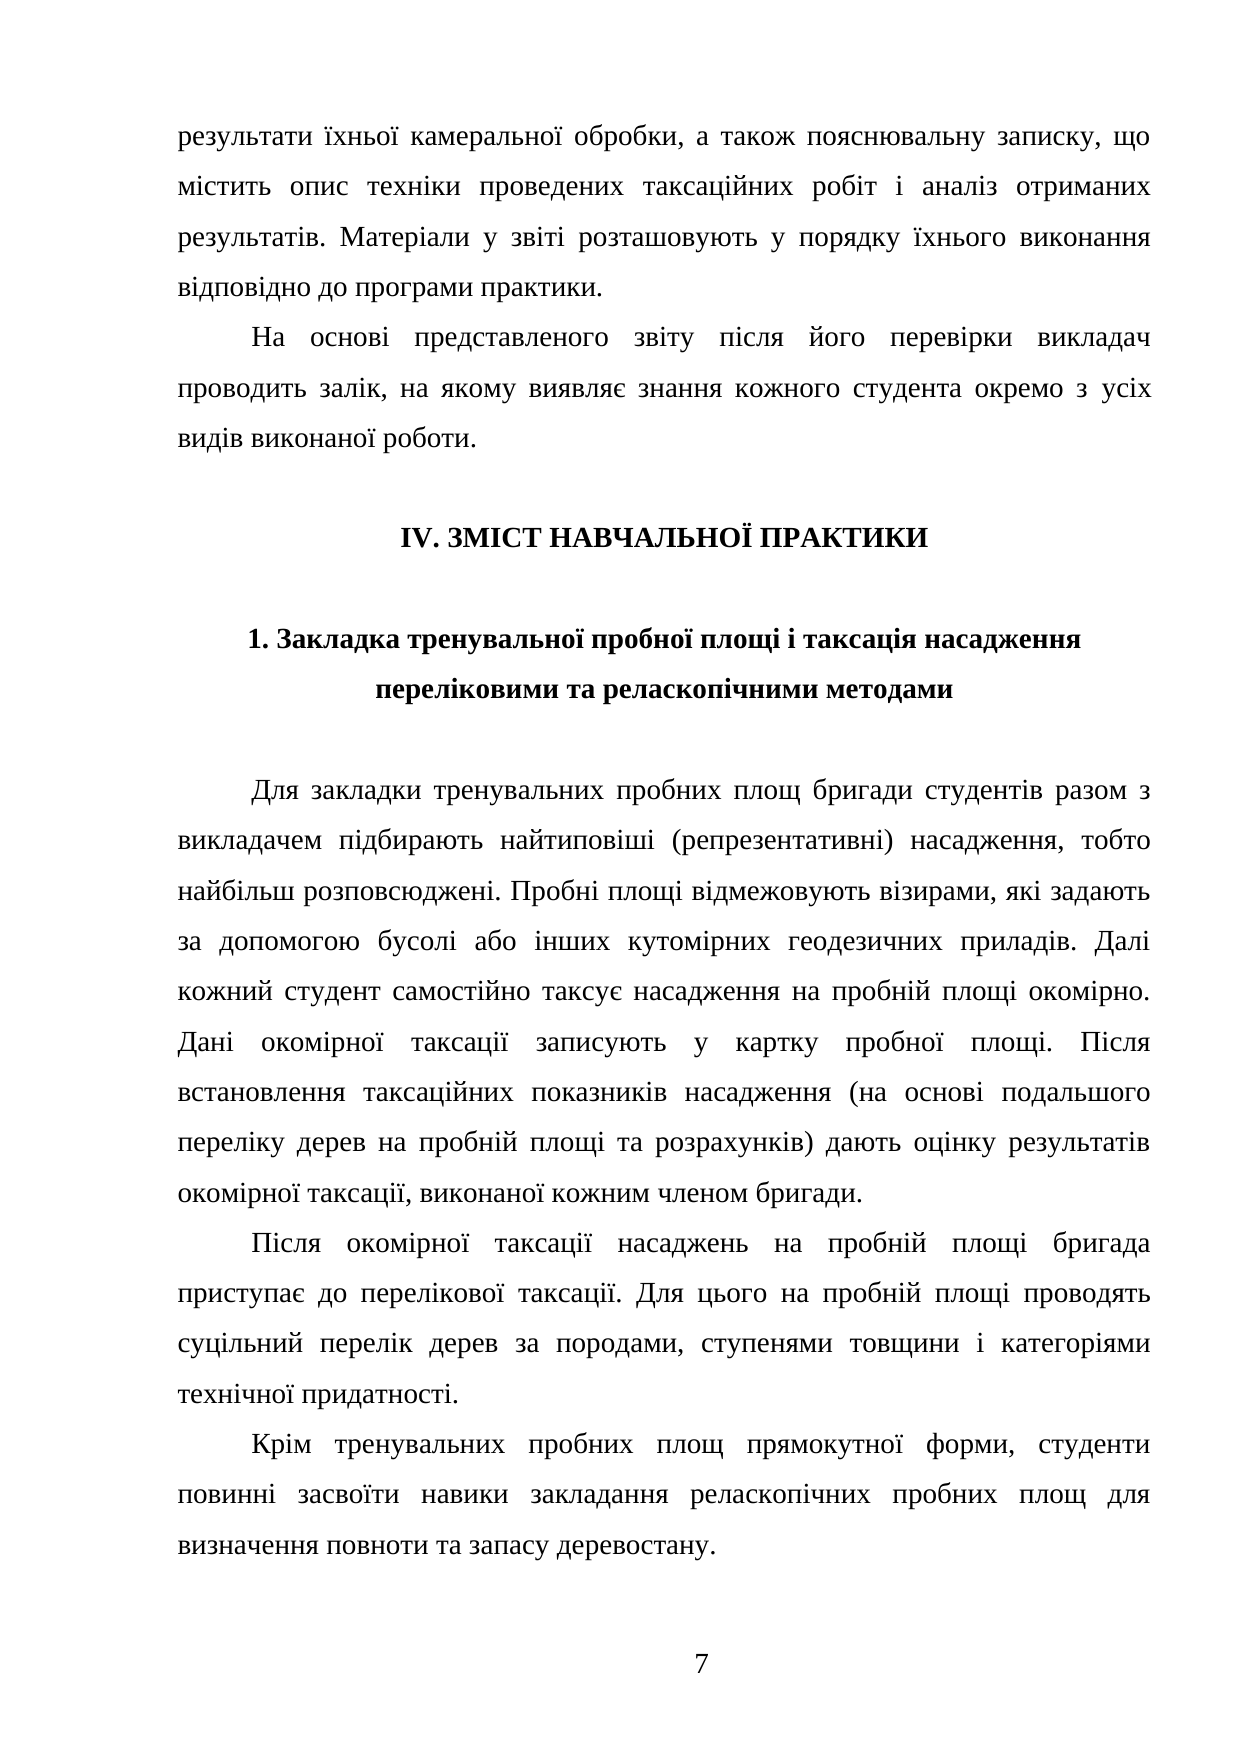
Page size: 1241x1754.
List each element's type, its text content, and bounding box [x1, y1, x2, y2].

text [177, 118, 1152, 303]
text Після окомірної таксації насаджень на пробній площі бригада приступає до перелікової таксації. Для цього на пробній площі проводять суцільний перелік дерев за породами, ступенями товщини і категоріями технічної придатності. [177, 1225, 1152, 1409]
text Крім тренувальних пробних площ прямокутної форми, студенти повинні засвоїти навики закладання реласкопічних пробних площ для визначення повноти та запасу деревостану. [177, 1426, 1152, 1560]
text 1. Закладка тренувальної пробної площі і таксація насадження [177, 621, 1152, 655]
text IV. ЗМІСТ НАВЧАЛЬНОЇ ПРАКТИКИ [177, 521, 1152, 554]
text Для закладки тренувальних пробних площ бригади студентів разом з викладачем підбирають найтиповіші (репрезентативні) насадження, тобто найбільш розповсюджені. Пробні площі відмежовують візирами, які задають за допомогою бусолі або інших кутомірних геодезичних приладів. Далі кожний студент самостійно таксує насадження на пробній площі окомірно. Дані окомірної таксації записують у картку пробної площі. Після встановлення таксаційних показників насадження (на основі подальшого переліку дерев на пробній площі та розрахунків) дають оцінку результатів окомірної таксації, виконаної кожним членом бригади. [177, 772, 1152, 1208]
text На основі представленого звіту після його перевірки викладач проводить залік, на якому виявляє знання кожного студента окремо з усіх видів виконаної роботи. [177, 319, 1152, 453]
text переліковими та реласкопічними методами [177, 672, 1152, 705]
